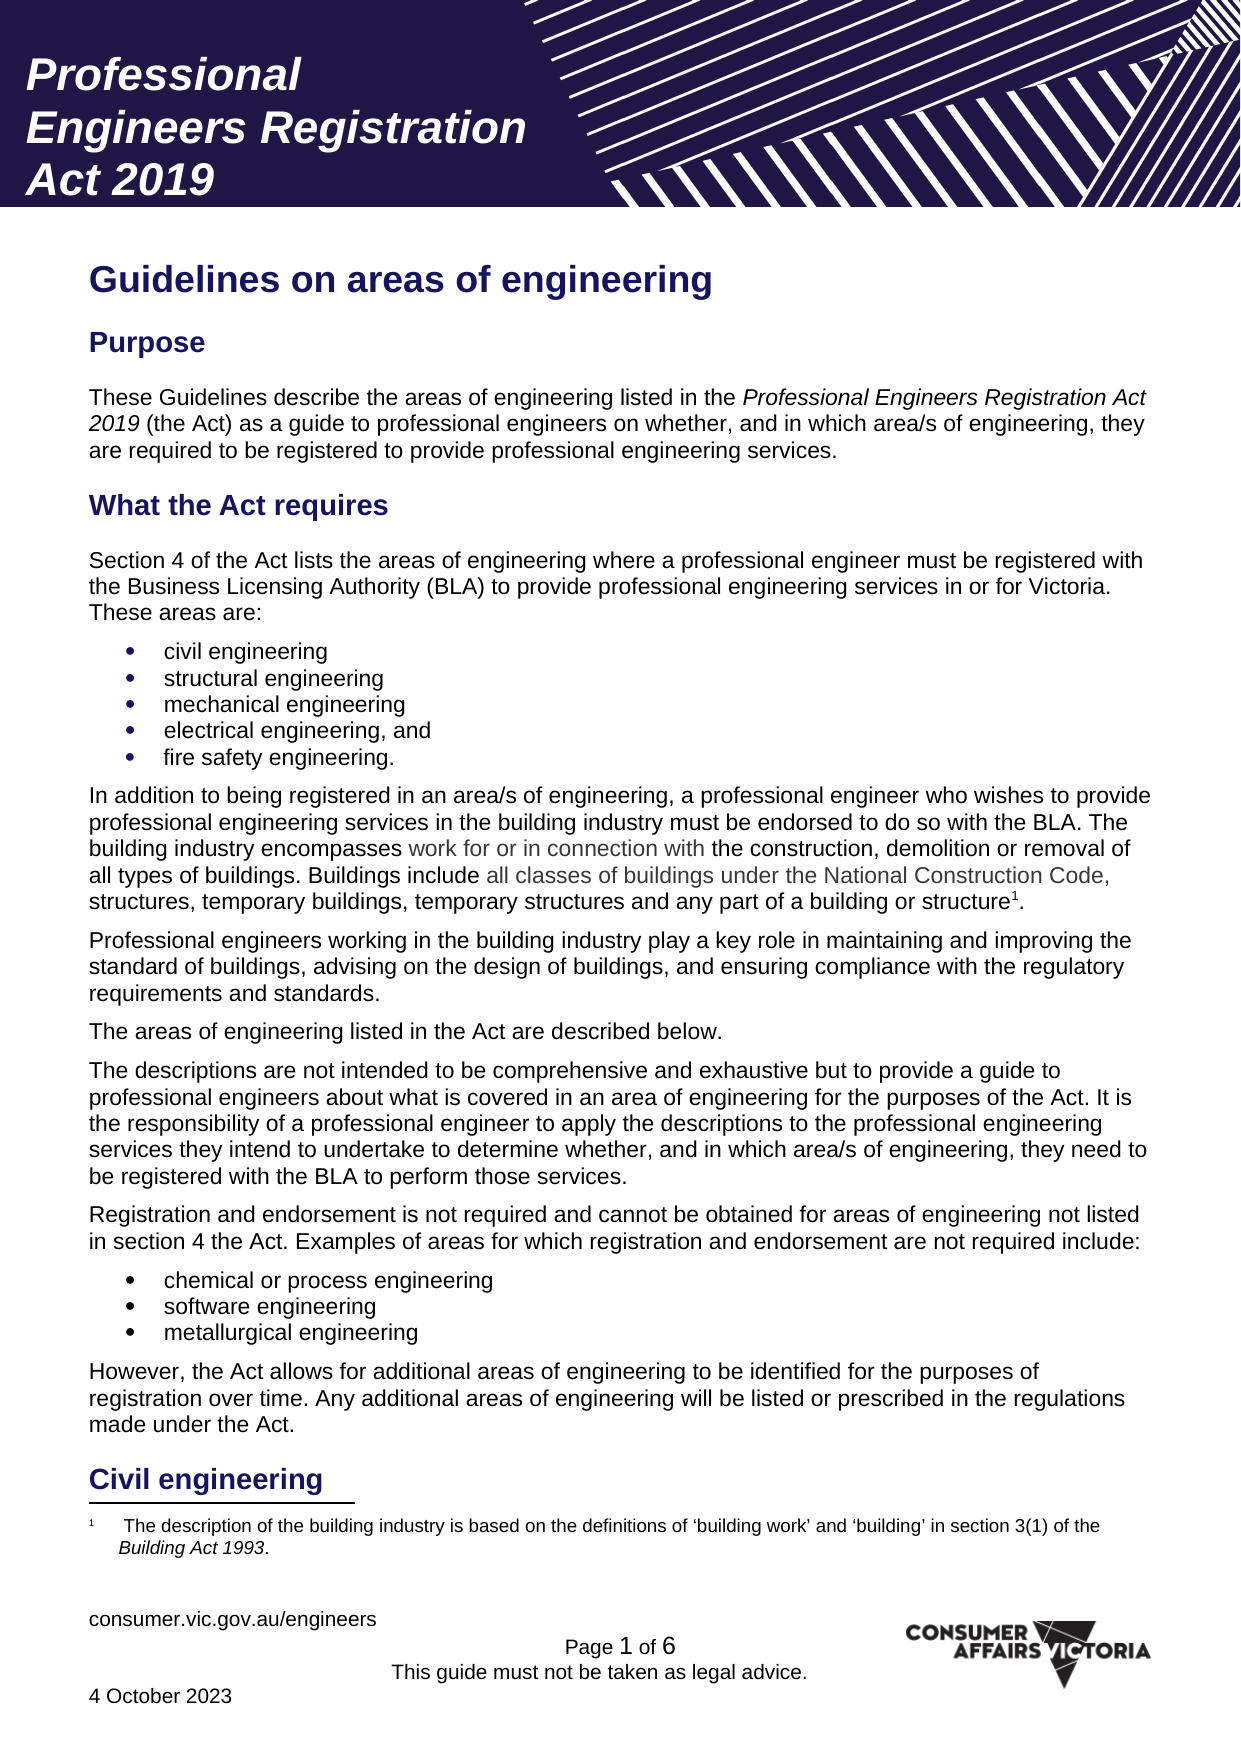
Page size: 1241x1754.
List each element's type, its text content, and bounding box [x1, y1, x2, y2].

list software engineering [126, 1293, 1152, 1319]
subtitle Civil engineering [89, 1462, 1152, 1496]
text Registration and endorsement is not required and cannot be obtained for areas of engineering not listed in section 4 the Act. Examples of areas for which registration and endorsement are not required include: [89, 1201, 1152, 1254]
picture [0, 0, 1241, 207]
list civil engineering [126, 638, 1152, 664]
text The descriptions are not intended to be comprehensive and exhaustive but to provide a guide to professional engineers about what is covered in an area of engineering for the purposes of the Act. It is the responsibility of a professional engineer to apply the descriptions to the professional engineering services they intend to undertake to determine whether, and in which area/s of engineering, they need to be registered with the BLA to perform those services. [89, 1057, 1152, 1189]
text Guidelines on areas of engineering [89, 257, 1152, 301]
text However, the Act allows for additional areas of engineering to be identified for the purposes of registration over time. Any additional areas of engineering will be listed or prescribed in the regulations made under the Act. [89, 1358, 1152, 1437]
subtitle Purpose [89, 326, 1152, 359]
list mechanical engineering [126, 691, 1152, 717]
list chemical or process engineering [126, 1267, 1152, 1293]
picture [905, 1621, 1152, 1689]
text Professional engineers working in the building industry play a key role in maintaining and improving the standard of buildings, advising on the design of buildings, and ensuring compliance with the regulatory requirements and standards. [89, 927, 1152, 1006]
text These Guidelines describe the areas of engineering listed in the Professional Engineers Registration Act 2019 (the Act) as a guide to professional engineers on whether, and in which area/s of engineering, they are required to be registered to provide professional engineering services. [89, 384, 1152, 463]
text The areas of engineering listed in the Act are described below. [89, 1018, 1152, 1045]
text In addition to being registered in an area/s of engineering, a professional engineer who wishes to provide professional engineering services in the building industry must be endorsed to do so with the BLA. The building industry encompasses work for or in connection with the construction, demolition or removal of all types of buildings. Buildings include all classes of buildings under the National Construction Code, structures, temporary buildings, temporary structures and any part of a building or structure. [89, 782, 1152, 914]
text Section 4 of the Act lists the areas of engineering where a professional engineer must be registered with the Business Licensing Authority (BLA) to provide professional engineering services in or for Victoria. These areas are: [89, 547, 1152, 626]
list fire safety engineering. [126, 744, 1152, 770]
subtitle What the Act requires [89, 488, 1152, 522]
list metallurgical engineering [126, 1319, 1152, 1346]
list structural engineering [126, 664, 1152, 691]
list electrical engineering, and [126, 717, 1152, 744]
